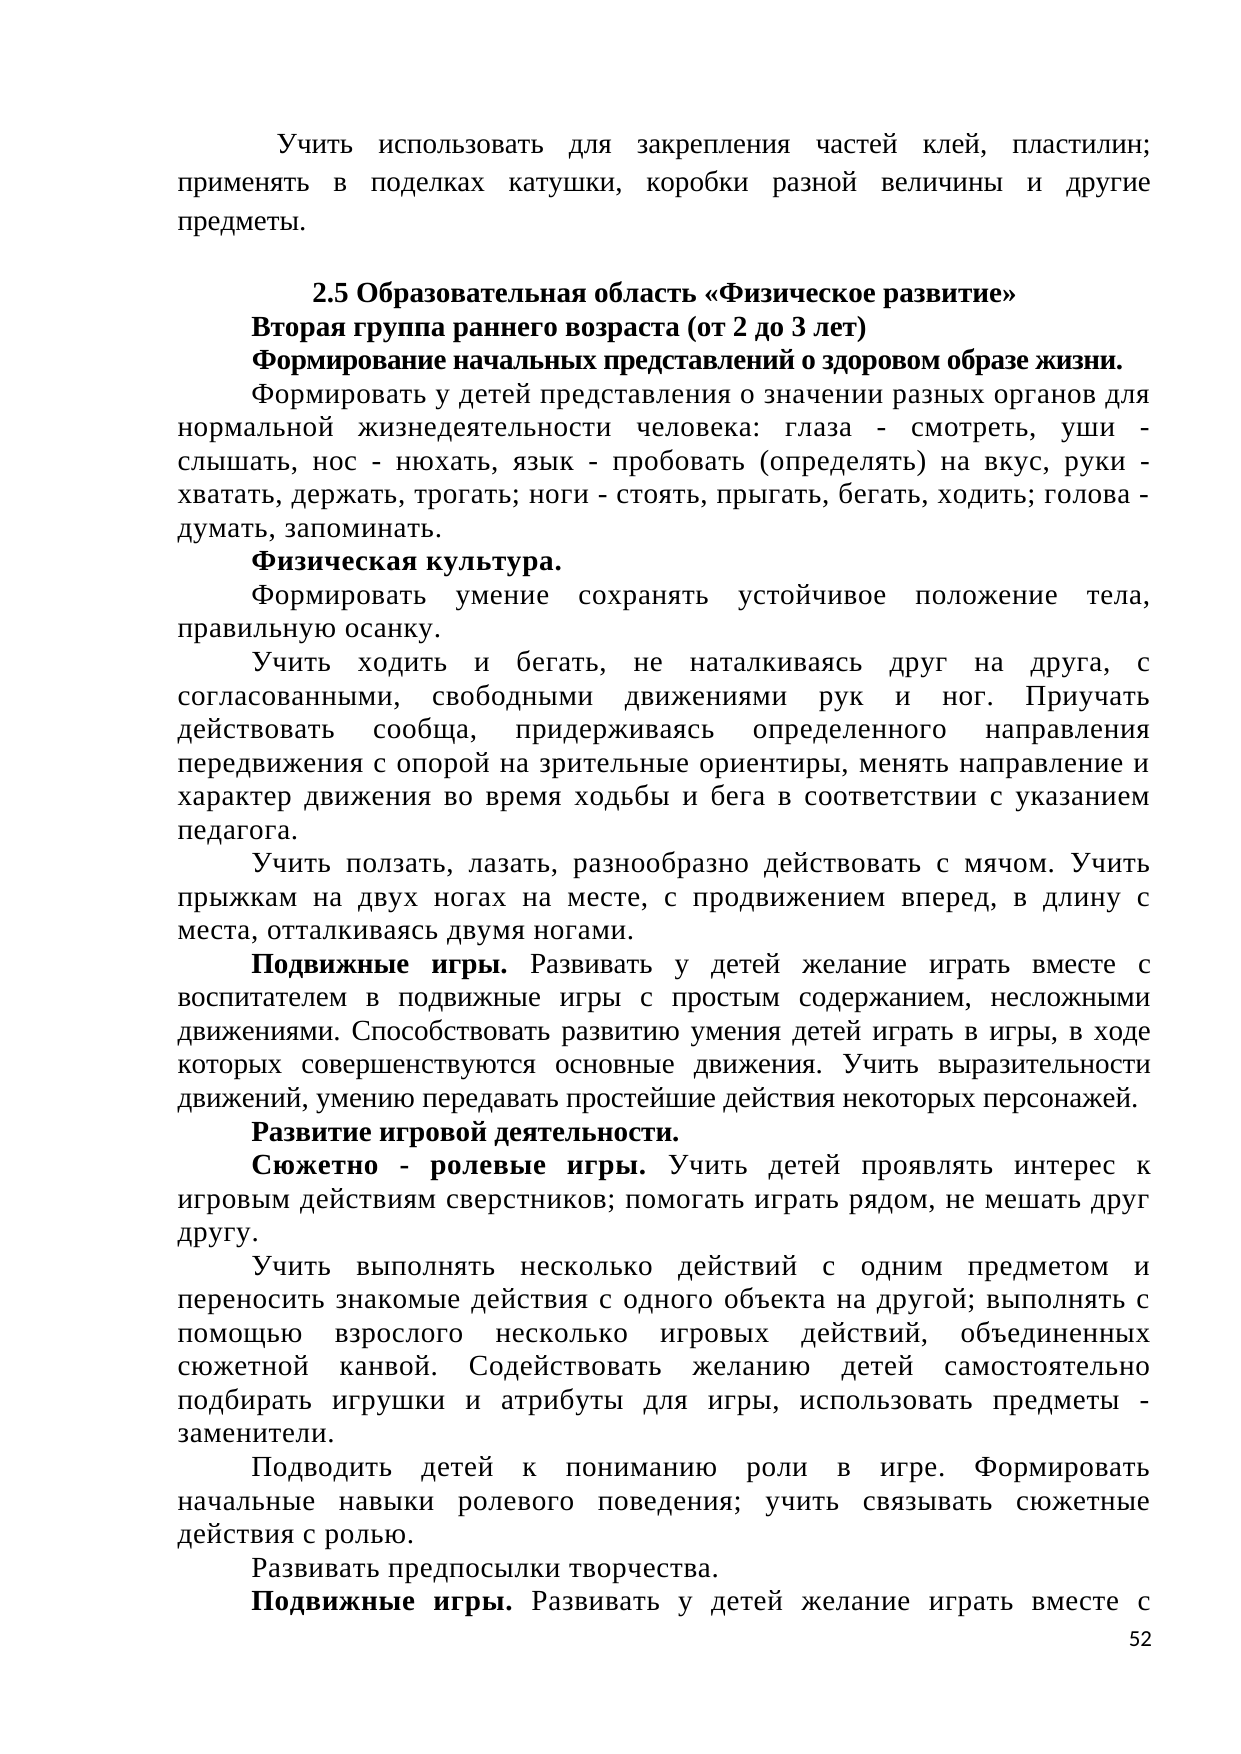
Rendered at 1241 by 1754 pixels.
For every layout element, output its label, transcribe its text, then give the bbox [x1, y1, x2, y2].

text Формировать умение сохранять устойчивое положение тела, правильную осанку. [177, 577, 1152, 644]
text Учить ходить и бегать, не наталкиваясь друг на друга, с согласованными, свободными движениями рук и ног. Приучать действовать сообща, придерживаясь определенного направления передвижения с опорой на зрительные ориентиры, менять направление и характер движения во время ходьбы и бега в соответствии с указанием педагога. [177, 644, 1152, 845]
text Формирование начальных представлений о здоровом образе жизни. [177, 342, 1133, 376]
text Физическая культура. [177, 543, 1152, 577]
text Учить использовать для закрепления частей клей, пластилин; применять в поделках катушки, коробки разной величины и другие предметы. [177, 126, 1152, 237]
text Формировать у детей представления о значении разных органов для нормальной жизнедеятельности человека: глаза - смотреть, уши - слышать, нос - нюхать, язык - пробовать (определять) на вкус, руки - хватать, держать, трогать; ноги - стоять, прыгать, бегать, ходить; голова - думать, запоминать. [177, 376, 1152, 543]
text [177, 1583, 1152, 1617]
text Развивать предпосылки творчества. [177, 1550, 1152, 1583]
text Вторая группа раннего возраста (от 2 до 3 лет) [177, 309, 1152, 342]
text Учить выполнять несколько действий с одним предметом и переносить знакомые действия с одного объекта на другой; выполнять с помощью взрослого несколько игровых действий, объединенных сюжетной канвой. Содействовать желанию детей самостоятельно подбирать игрушки и атрибуты для игры, использовать предметы - заменители. [177, 1248, 1152, 1449]
text Сюжетно - ролевые игры. Учить детей проявлять интерес к игровым действиям сверстников; помогать играть рядом, не мешать друг другу. [177, 1147, 1152, 1248]
text 2.5 Образовательная область «Физическое развитие» [177, 275, 1152, 309]
text Учить ползать, лазать, разнообразно действовать с мячом. Учить прыжкам на двух ногах на месте, с продвижением вперед, в длину с места, отталкиваясь двумя ногами. [177, 845, 1152, 946]
text Подводить детей к пониманию роли в игре. Формировать начальные навыки ролевого поведения; учить связывать сюжетные действия с ролью. [177, 1449, 1152, 1550]
text Развитие игровой деятельности. [177, 1114, 1152, 1147]
text Подвижные игры. Развивать у детей желание играть вместе с воспитателем в подвижные игры с простым содержанием, несложными движениями. Способствовать развитию умения детей играть в игры, в ходе которых совершенствуются основные движения. Учить выразительности движений, умению передавать простейшие действия некоторых персонажей. [177, 946, 1152, 1114]
